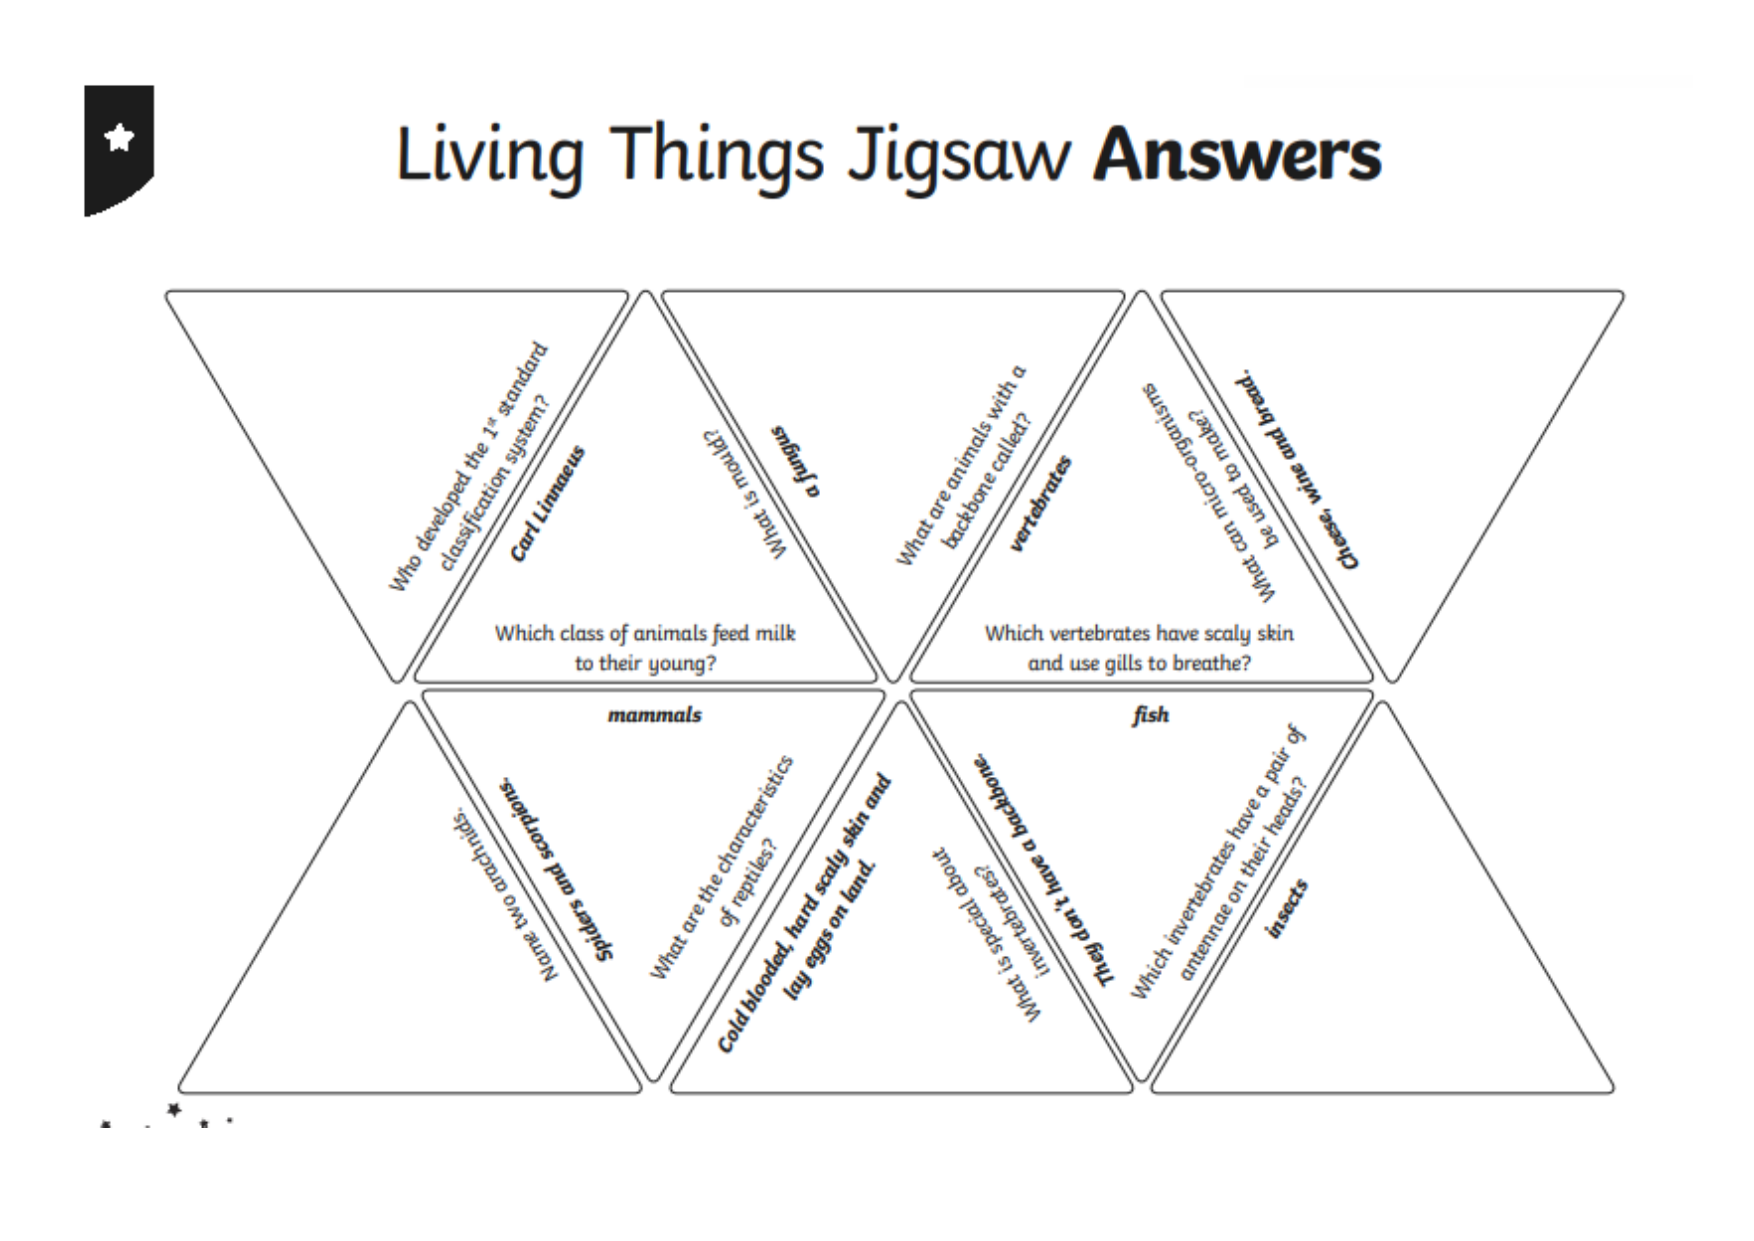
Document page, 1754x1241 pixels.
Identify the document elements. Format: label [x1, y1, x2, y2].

picture [75, 75, 1694, 1128]
